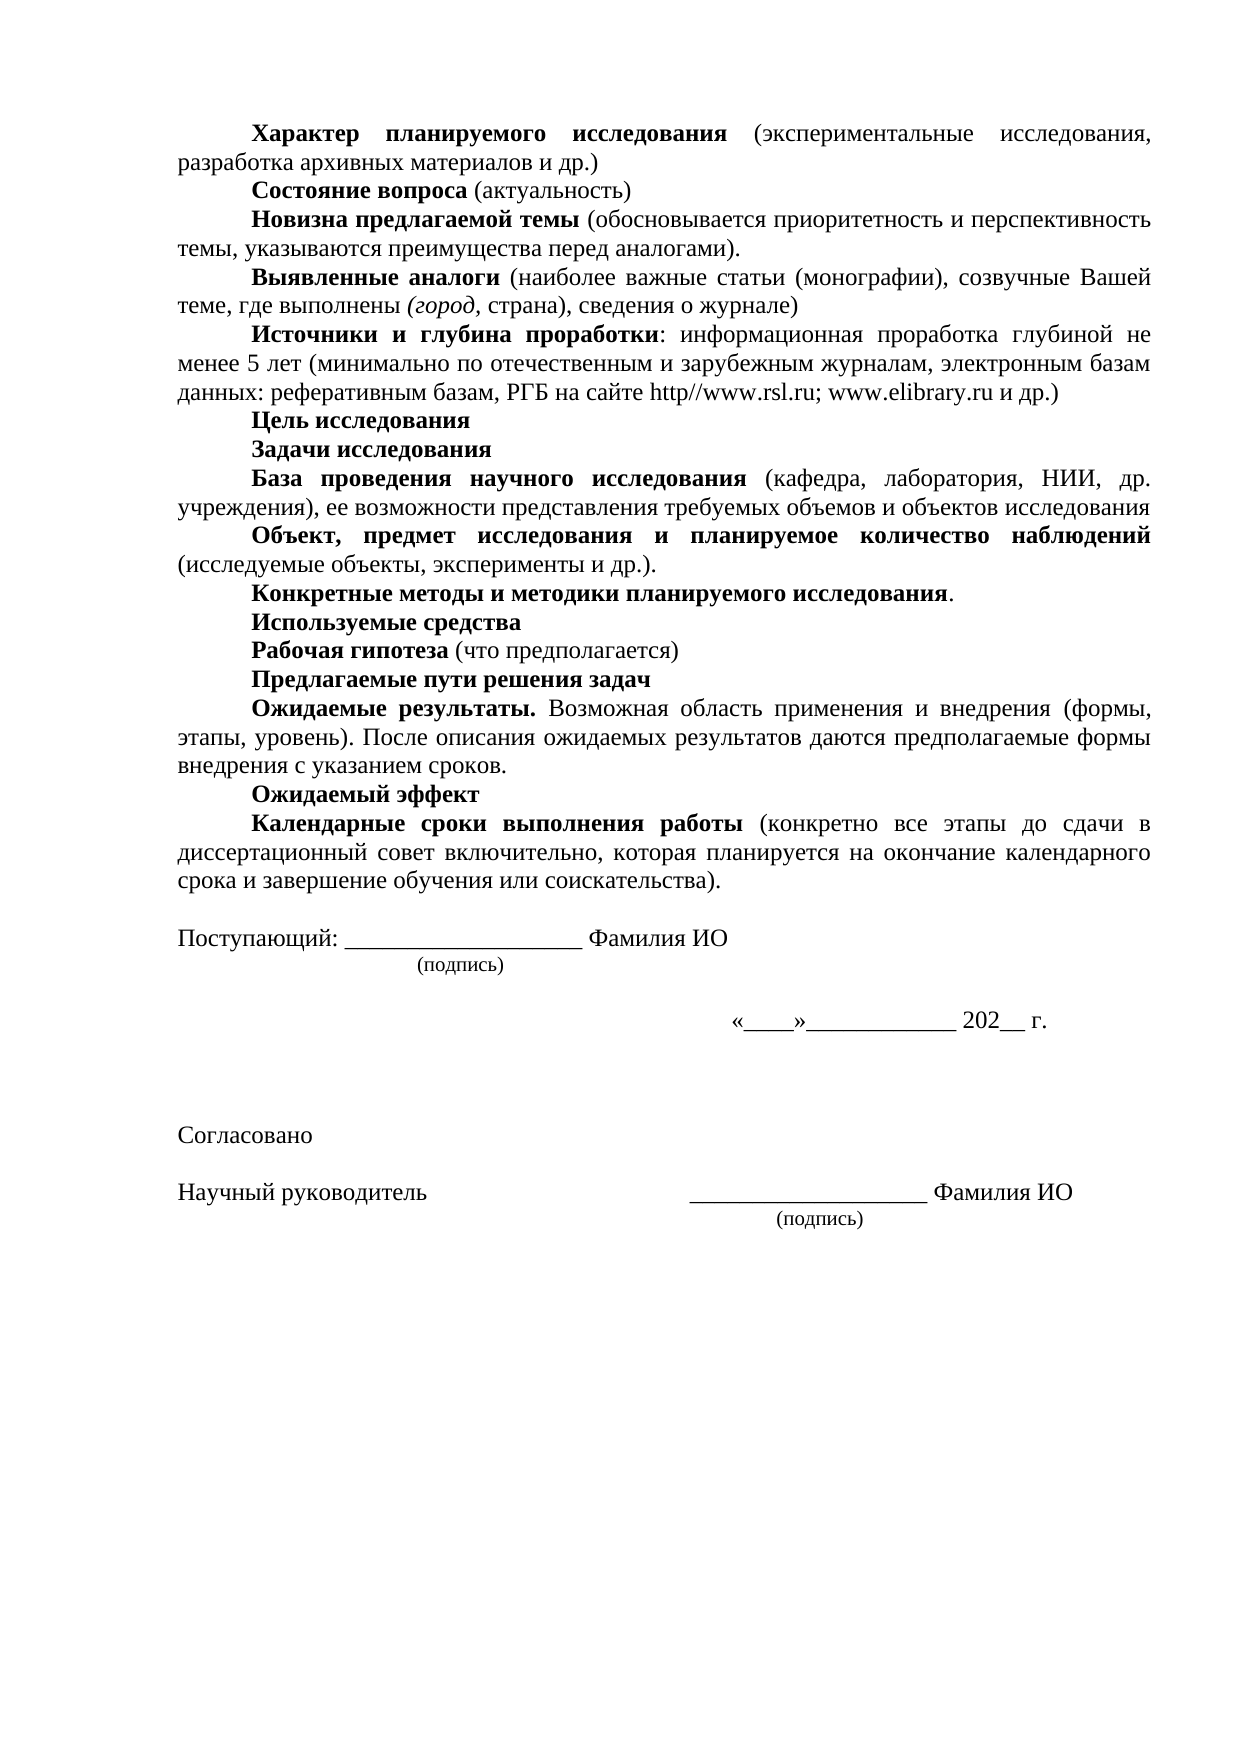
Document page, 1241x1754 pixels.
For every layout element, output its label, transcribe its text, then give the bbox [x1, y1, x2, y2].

text Объект, предмет исследования и планируемое количество наблюдений (исследуемые объекты, эксперименты и др.). [177, 521, 1152, 578]
text «____»____________ 202__ г. [620, 1005, 1152, 1033]
text Новизна предлагаемой темы (обосновывается приоритетность и перспективность темы, указываются преимущества перед аналогами). [177, 204, 1152, 262]
text База проведения научного исследования (кафедра, лаборатория, НИИ, др. учреждения), ее возможности представления требуемых объемов и объектов исследования [177, 463, 1152, 521]
text (подпись) [177, 1206, 1152, 1230]
text Рабочая гипотеза (что предполагается) [177, 636, 1152, 664]
text Конкретные методы и методики планируемого исследования. [177, 578, 1152, 607]
text Характер планируемого исследования (экспериментальные исследования, разработка архивных материалов и др.) [177, 118, 1152, 176]
text Источники и глубина проработки: информационная проработка глубиной не менее 5 лет (минимально по отечественным и зарубежным журналам, электронным базам данных: реферативным базам, РГБ на сайте http//www.rsl.ru; www.elibrary.ru и др.) [177, 319, 1152, 406]
text Используемые средства [177, 607, 1152, 636]
text (подпись) [177, 952, 1152, 976]
text Ожидаемый эффект [177, 779, 1152, 808]
text Предлагаемые пути решения задач [177, 664, 1152, 693]
text Календарные сроки выполнения работы (конкретно все этапы до сдачи в диссертационный совет включительно, которая планируется на окончание календарного срока и завершение обучения или соискательства). [177, 808, 1152, 894]
text Согласовано [177, 1120, 1152, 1148]
text Научный руководитель ___________________ Фамилия ИО [177, 1177, 1152, 1206]
text Выявленные аналоги (наиболее важные статьи (монографии), созвучные Вашей теме, где выполнены (город, страна), сведения о журнале) [177, 262, 1152, 319]
text Ожидаемые результаты. Возможная область применения и внедрения (формы, этапы, уровень). После описания ожидаемых результатов даются предполагаемые формы внедрения с указанием сроков. [177, 693, 1152, 779]
text Поступающий: ___________________ Фамилия ИО [177, 923, 1152, 952]
text Цель исследования [177, 406, 1152, 434]
text Состояние вопроса (актуальность) [177, 176, 1152, 204]
text Задачи исследования [177, 434, 1152, 463]
